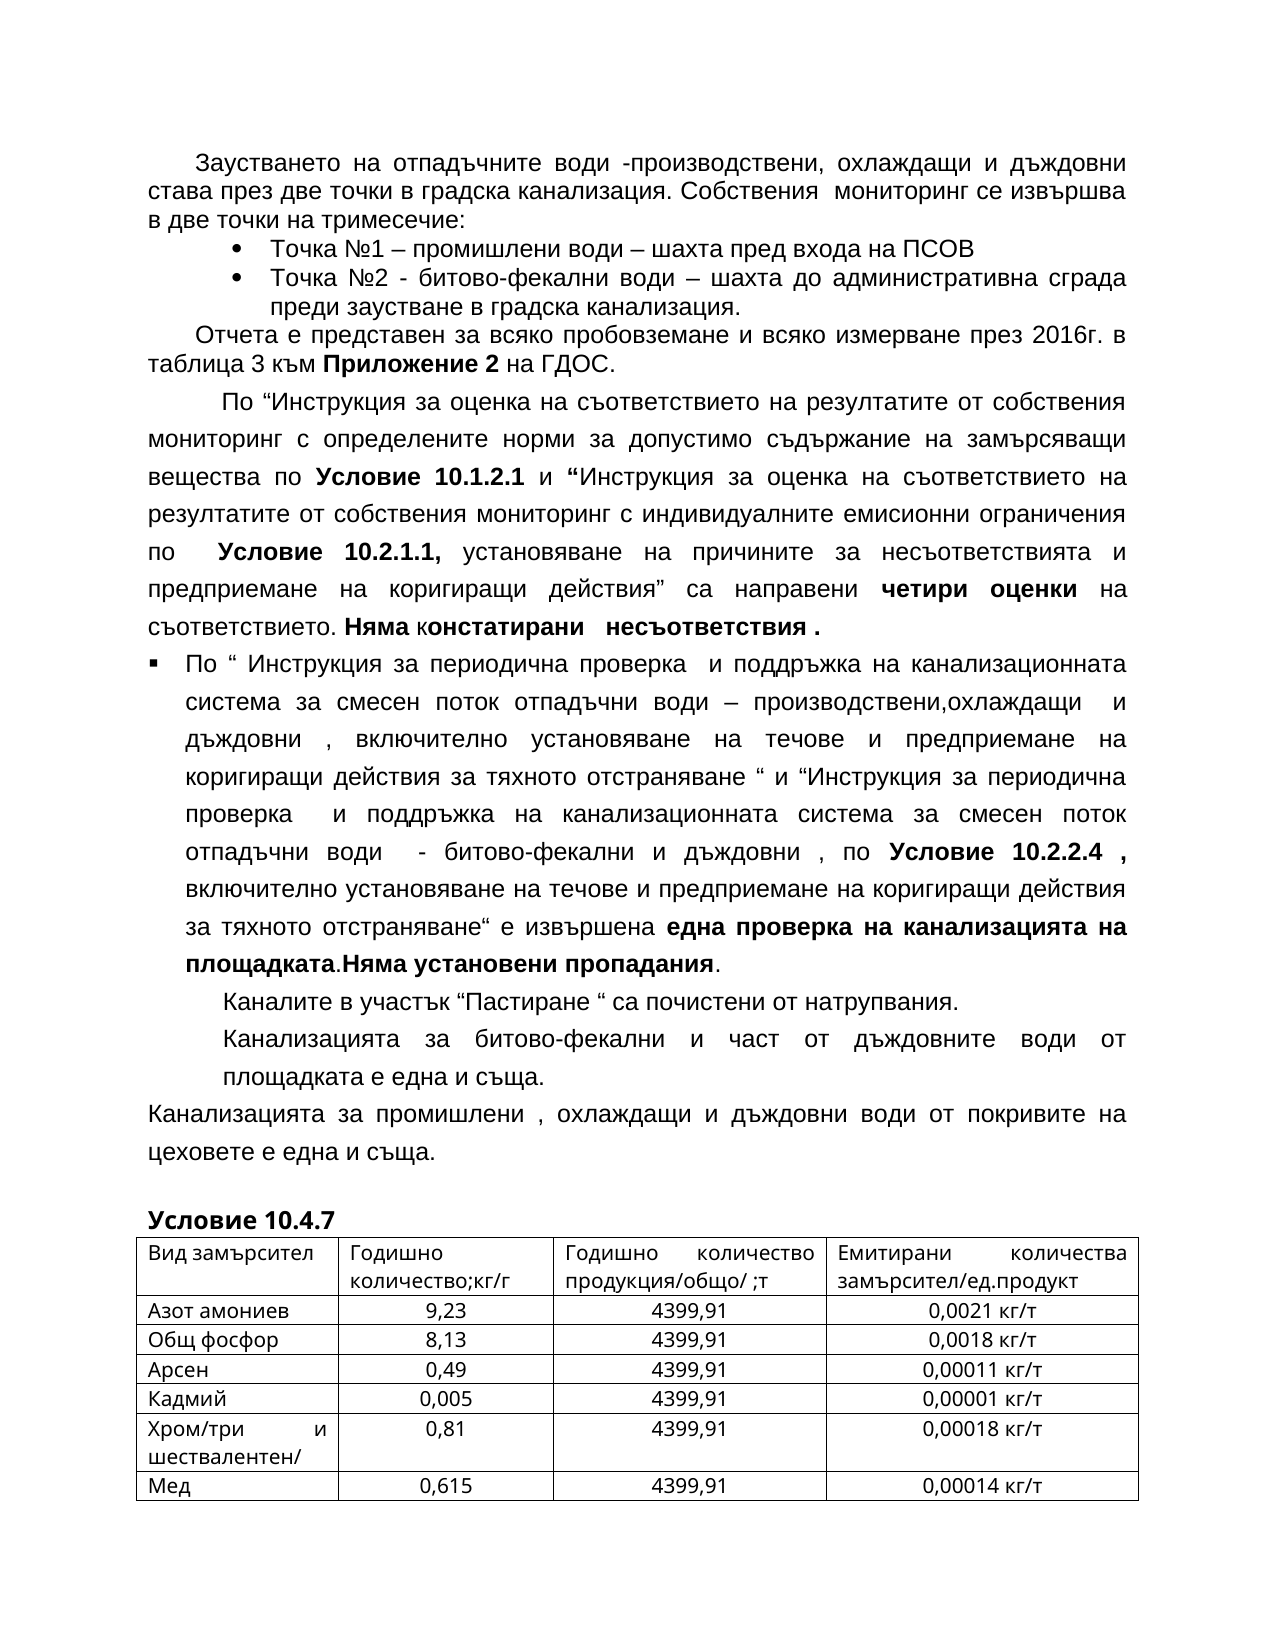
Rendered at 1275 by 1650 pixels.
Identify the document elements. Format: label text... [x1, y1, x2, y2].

table_cell 4399,91 [554, 1296, 826, 1324]
text Заустването на отпадъчните води -производствени, охлаждащи и дъждовни става през две точки в градска канализация. Собствения мониторинг се извършва в две точки на тримесечие: [148, 148, 1127, 234]
list Точка №1 – промишлени води – шахта пред входа на ПСОВ [232, 234, 1127, 263]
text Канализацията за промишлени , охлаждащи и дъждовни води от покривите на цеховете е една и съща. [148, 1090, 1127, 1165]
text По “Инструкция за оценка на съответствието на резултатите от собствения мониторинг с определените норми за допустимо съдържание на замърсяващи вещества по Условие 10.1.2.1 и “Инструкция за оценка на съответствието на резултатите от собствения мониторинг с индивидуалните емисионни ограничения по Условие 10.2.1.1, установяване на причините за несъответствията и предприемане на коригиращи действия” са направени четири оценки на съответствието. Няма констатирани несъответствия . [148, 378, 1127, 640]
text Отчета е представен за всяко пробовземане и всяко измерване през 2016г. в таблица 3 към Приложение 2 на ГДОС. [148, 320, 1127, 378]
table_cell 4399,91 [554, 1414, 826, 1471]
table_header Емитирани количества замърсител/ед.продукт [827, 1238, 1138, 1295]
table_cell 0,00001 кг/т [827, 1384, 1138, 1413]
list Точка №2 - битово-фекални води – шахта до административна сграда преди заустване в градска канализация. [232, 263, 1127, 320]
table_header Годишно количество продукция/общо/ ;т [554, 1238, 826, 1295]
text Каналите в участък “Пастиране “ са почистени от натрупвания. [223, 978, 1127, 1015]
table_cell 4399,91 [554, 1325, 826, 1354]
table_cell 0,0021 кг/т [827, 1296, 1138, 1324]
table_cell Мед [137, 1472, 338, 1500]
list По “ Инструкция за периодична проверка и поддръжка на канализационната система за смесен поток отпадъчни води – производствени,охлаждащи и дъждовни , включително установяване на течове и предприемане на коригиращи действия за тяхното отстраняване “ и “Инструкция за периодична проверка и поддръжка на канализационната система за смесен поток отпадъчни води - битово-фекални и дъждовни , по Условие 10.2.2.4 , включително установяване на течове и предприемане на коригиращи действия за тяхното отстраняване“ е извършена една проверка на канализацията на площадката.Няма установени пропадания. [148, 640, 1127, 978]
table_cell 0,005 [339, 1384, 553, 1413]
table_cell 4399,91 [554, 1384, 826, 1413]
table_cell 8,13 [339, 1325, 553, 1354]
table_header Вид замърсител [137, 1238, 338, 1295]
table_cell 9,23 [339, 1296, 553, 1324]
table_cell 4399,91 [554, 1472, 826, 1500]
text Условие 10.4.7 [148, 1203, 1127, 1237]
table_cell 4399,91 [554, 1355, 826, 1383]
table_cell Арсен [137, 1355, 338, 1383]
table_cell 0,49 [339, 1355, 553, 1383]
table_header Годишно количество;кг/г [339, 1238, 553, 1295]
table_cell 0,00014 кг/т [827, 1472, 1138, 1500]
table_cell Азот амониев [137, 1296, 338, 1324]
table_cell Общ фосфор [137, 1325, 338, 1354]
text Канализацията за битово-фекални и част от дъждовните води от площадката е една и съща. [223, 1015, 1127, 1090]
table_cell 0,81 [339, 1414, 553, 1471]
table_cell Кадмий [137, 1384, 338, 1413]
table_cell 0,00018 кг/т [827, 1414, 1138, 1471]
table_cell 0,0018 кг/т [827, 1325, 1138, 1354]
table_cell 0,615 [339, 1472, 553, 1500]
table_cell Хром/три и шествалентен/ [137, 1414, 338, 1471]
table_cell 0,00011 кг/т [827, 1355, 1138, 1383]
